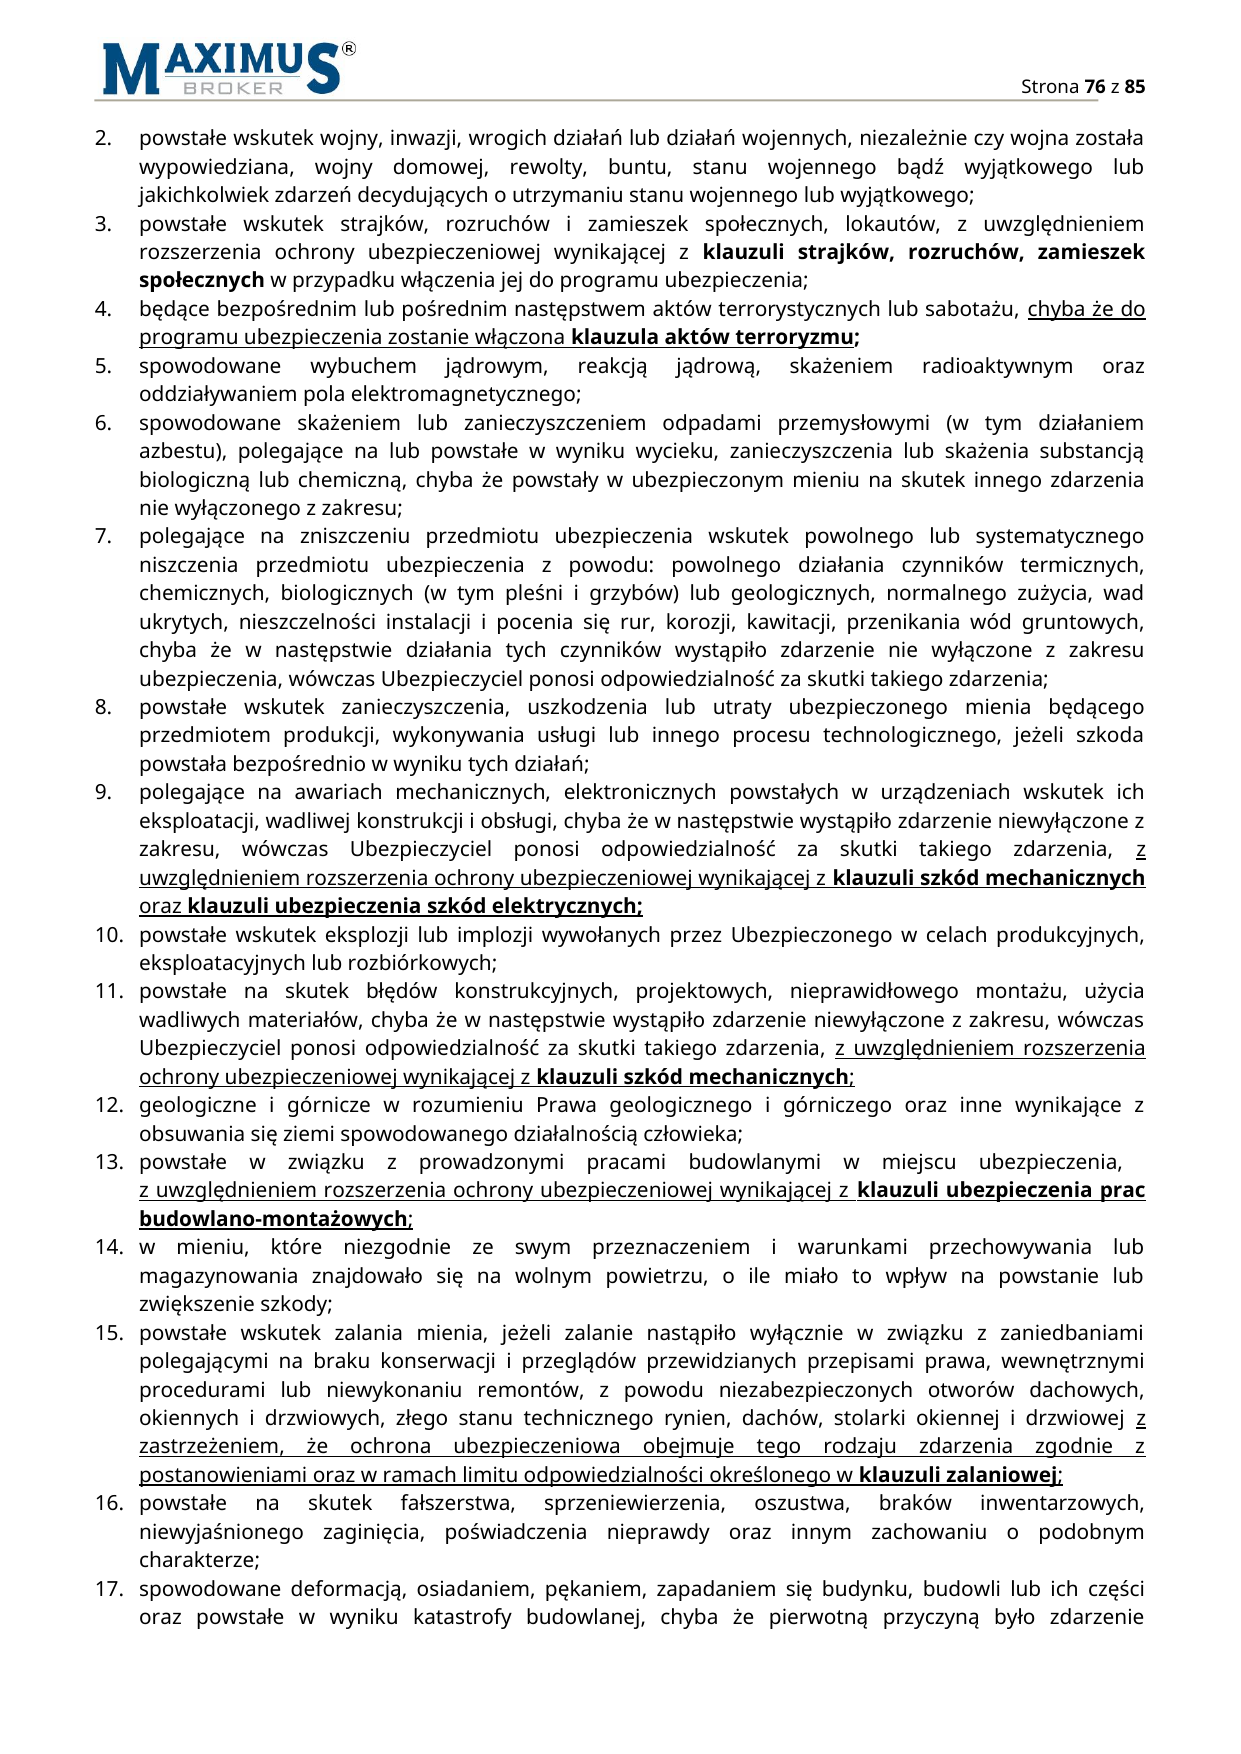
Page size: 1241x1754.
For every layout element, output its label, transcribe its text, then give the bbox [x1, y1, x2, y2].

list spowodowane wybuchem jądrowym, reakcją jądrową, skażeniem radioaktywnym oraz oddziaływaniem pola elektromagnetycznego; [94, 351, 1146, 408]
list spowodowane skażeniem lub zanieczyszczeniem odpadami przemysłowymi (w tym działaniem azbestu), polegające na lub powstałe w wyniku wycieku, zanieczyszczenia lub skażenia substancją biologiczną lub chemiczną, chyba że powstały w ubezpieczonym mieniu na skutek innego zdarzenia nie wyłączonego z zakresu; [94, 408, 1146, 522]
list powstałe wskutek strajków, rozruchów i zamieszek społecznych, lokautów, z uwzględnieniem rozszerzenia ochrony ubezpieczeniowej wynikającej z klauzuli strajków, rozruchów, zamieszek społecznych w przypadku włączenia jej do programu ubezpieczenia; [94, 209, 1146, 294]
list w mieniu, które niezgodnie ze swym przeznaczeniem i warunkami przechowywania lub magazynowania znajdowało się na wolnym powietrzu, o ile miało to wpływ na powstanie lub zwiększenie szkody; [94, 1232, 1146, 1318]
list powstałe wskutek wojny, inwazji, wrogich działań lub działań wojennych, niezależnie czy wojna została wypowiedziana, wojny domowej, rewolty, buntu, stanu wojennego bądź wyjątkowego lub jakichkolwiek zdarzeń decydujących o utrzymaniu stanu wojennego lub wyjątkowego; [94, 123, 1146, 209]
picture [97, 37, 362, 99]
list powstałe na skutek fałszerstwa, sprzeniewierzenia, oszustwa, braków inwentarzowych, niewyjaśnionego zaginięcia, poświadczenia nieprawdy oraz innym zachowaniu o podobnym charakterze; [94, 1488, 1146, 1574]
list geologiczne i górnicze w rozumieniu Prawa geologicznego i górniczego oraz inne wynikające z obsuwania się ziemi spowodowanego działalnością człowieka; [94, 1090, 1146, 1147]
list powstałe na skutek błędów konstrukcyjnych, projektowych, nieprawidłowego montażu, użycia wadliwych materiałów, chyba że w następstwie wystąpiło zdarzenie niewyłączone z zakresu, wówczas Ubezpieczyciel ponosi odpowiedzialność za skutki takiego zdarzenia, z uwzględnieniem rozszerzenia ochrony ubezpieczeniowej wynikającej z klauzuli szkód mechanicznych; [94, 977, 1146, 1090]
list polegające na awariach mechanicznych, elektronicznych powstałych w urządzeniach wskutek ich eksploatacji, wadliwej konstrukcji i obsługi, chyba że w następstwie wystąpiło zdarzenie niewyłączone z zakresu, wówczas Ubezpieczyciel ponosi odpowiedzialność za skutki takiego zdarzenia, z uwzględnieniem rozszerzenia ochrony ubezpieczeniowej wynikającej z klauzuli szkód mechanicznych oraz klauzuli ubezpieczenia szkód elektrycznych; [94, 777, 1146, 920]
list powstałe wskutek eksplozji lub implozji wywołanych przez Ubezpieczonego w celach produkcyjnych, eksploatacyjnych lub rozbiórkowych; [94, 920, 1146, 977]
list będące bezpośrednim lub pośrednim następstwem aktów terrorystycznych lub sabotażu, chyba że do programu ubezpieczenia zostanie włączona klauzula aktów terroryzmu; [94, 294, 1146, 351]
list polegające na zniszczeniu przedmiotu ubezpieczenia wskutek powolnego lub systematycznego niszczenia przedmiotu ubezpieczenia z powodu: powolnego działania czynników termicznych, chemicznych, biologicznych (w tym pleśni i grzybów) lub geologicznych, normalnego zużycia, wad ukrytych, nieszczelności instalacji i pocenia się rur, korozji, kawitacji, przenikania wód gruntowych, chyba że w następstwie działania tych czynników wystąpiło zdarzenie nie wyłączone z zakresu ubezpieczenia, wówczas Ubezpieczyciel ponosi odpowiedzialność za skutki takiego zdarzenia; [94, 522, 1146, 692]
list powstałe wskutek zalania mienia, jeżeli zalanie nastąpiło wyłącznie w związku z zaniedbaniami polegającymi na braku konserwacji i przeglądów przewidzianych przepisami prawa, wewnętrznymi procedurami lub niewykonaniu remontów, z powodu niezabezpieczonych otworów dachowych, okiennych i drzwiowych, złego stanu technicznego rynien, dachów, stolarki okiennej i drzwiowej z zastrzeżeniem, że ochrona ubezpieczeniowa obejmuje tego rodzaju zdarzenia zgodnie z postanowieniami oraz w ramach limitu odpowiedzialności określonego w klauzuli zalaniowej; [94, 1318, 1146, 1488]
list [94, 1574, 1146, 1631]
list powstałe w związku z prowadzonymi pracami budowlanymi w miejscu ubezpieczenia, z uwzględnieniem rozszerzenia ochrony ubezpieczeniowej wynikającej z klauzuli ubezpieczenia prac budowlano-montażowych; [94, 1147, 1146, 1232]
list powstałe wskutek zanieczyszczenia, uszkodzenia lub utraty ubezpieczonego mienia będącego przedmiotem produkcji, wykonywania usługi lub innego procesu technologicznego, jeżeli szkoda powstała bezpośrednio w wyniku tych działań; [94, 692, 1146, 777]
